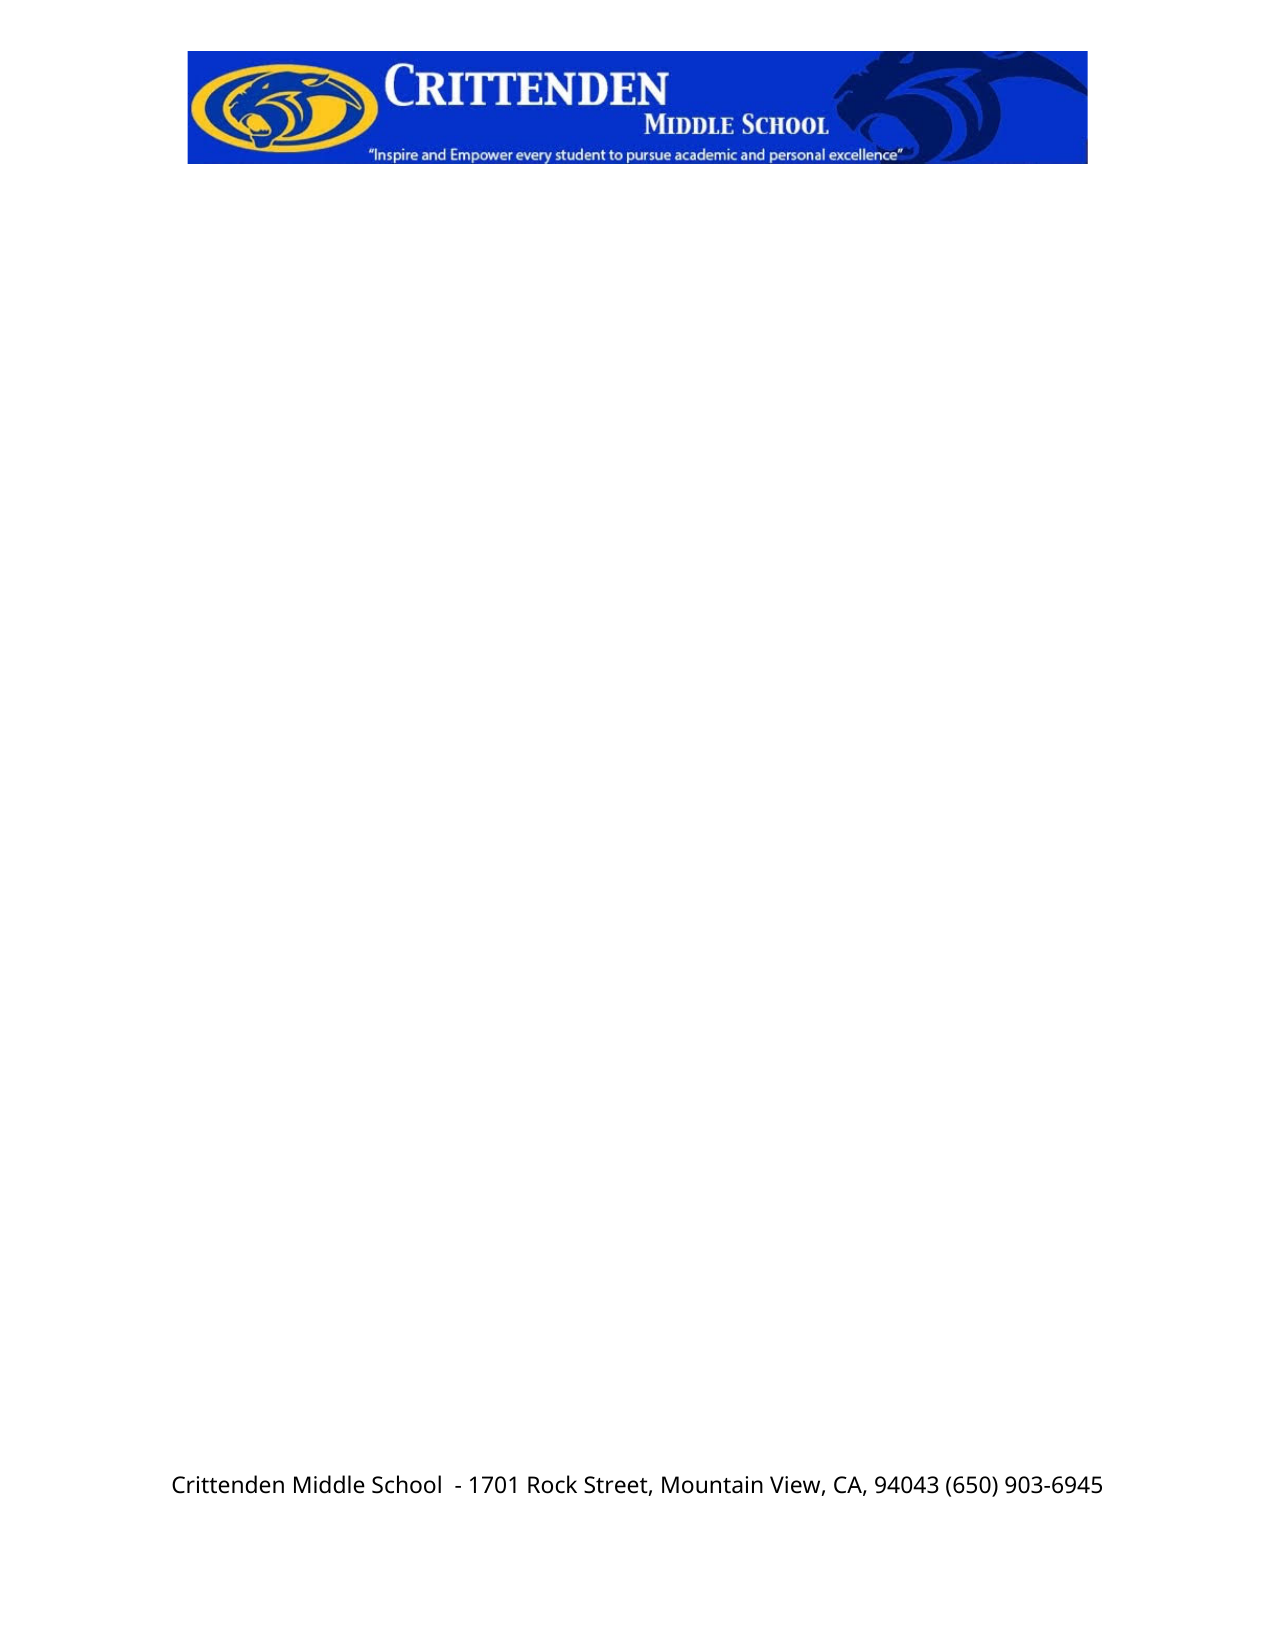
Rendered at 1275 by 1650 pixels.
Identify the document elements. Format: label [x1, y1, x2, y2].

picture [187, 51, 1088, 164]
